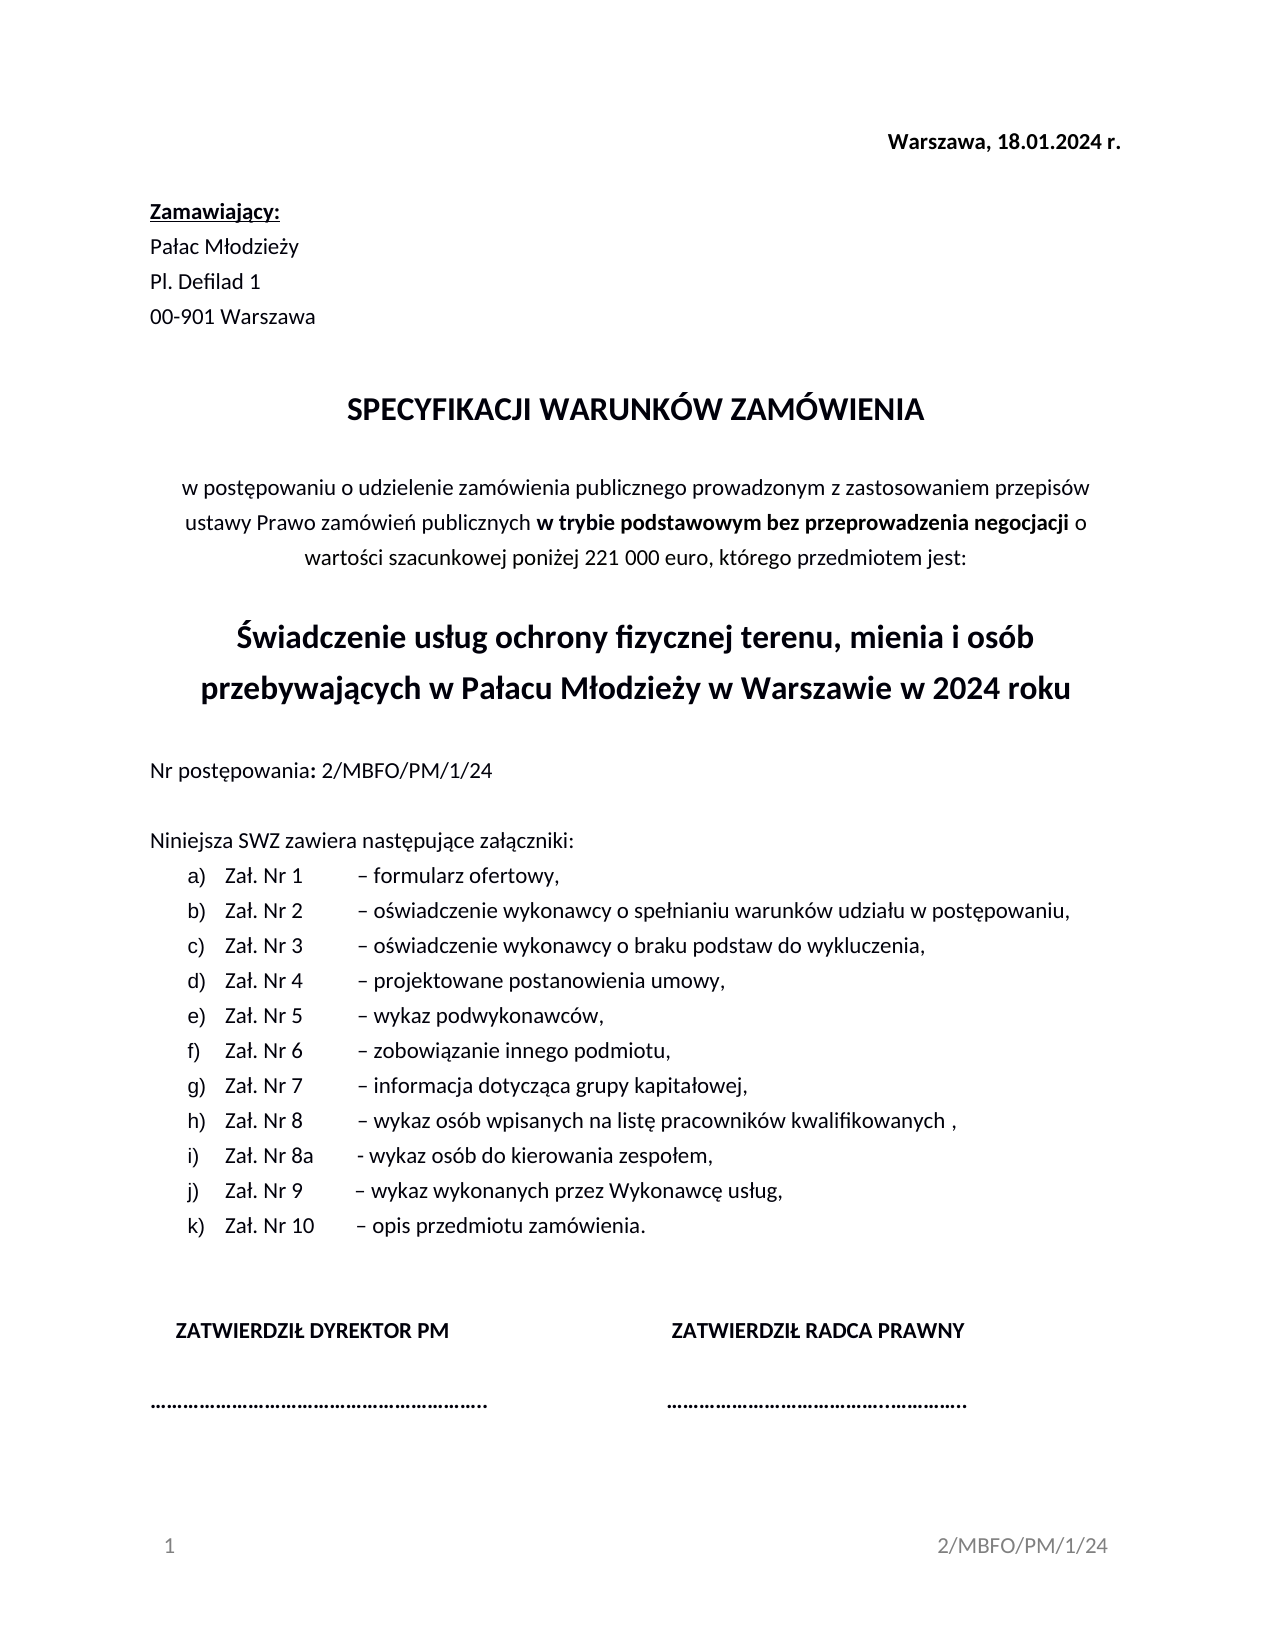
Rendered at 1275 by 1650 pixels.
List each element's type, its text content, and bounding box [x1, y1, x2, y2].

text Pałac Młodzieży Pl. Defilad 1 [150, 232, 1121, 295]
list Zał. Nr 8a - wykaz osób do kierowania zespołem, [187, 1141, 1121, 1169]
text 00-901 Warszawa [150, 302, 1121, 330]
list Zał. Nr 5 – wykaz podwykonawców, [187, 1001, 1121, 1029]
list Zał. Nr 1 – formularz ofertowy, [187, 861, 1121, 889]
text Warszawa, 18.01.2024 r. [150, 127, 1121, 155]
list Zał. Nr 7 – informacja dotycząca grupy kapitałowej, [187, 1071, 1121, 1099]
text SPECYFIKACJI WARUNKÓW ZAMÓWIENIA [150, 388, 1121, 428]
list Zał. Nr 4 – projektowane postanowienia umowy, [187, 966, 1121, 994]
text Nr postępowania: 2/MBFO/PM/1/24 [150, 756, 1121, 784]
list Zał. Nr 8 – wykaz osób wpisanych na listę pracowników kwalifikowanych , [187, 1106, 1121, 1134]
list Zał. Nr 2 – oświadczenie wykonawcy o spełnianiu warunków udziału w postępowaniu, [187, 896, 1121, 924]
text ZATWIERDZIŁ DYREKTOR PM ZATWIERDZIŁ RADCA PRAWNY [150, 1316, 1121, 1344]
text Świadczenie usług ochrony fizycznej terenu, mienia i osób przebywających w Pałacu Młodzieży w Warszawie w 2024 roku [150, 617, 1121, 708]
text w postępowaniu o udzielenie zamówienia publicznego prowadzonym z zastosowaniem przepisów ustawy Prawo zamówień publicznych w trybie podstawowym bez przeprowadzenia negocjacji o wartości szacunkowej poniżej 221 000 euro, którego przedmiotem jest: [150, 473, 1121, 571]
list Zał. Nr 10 – opis przedmiotu zamówienia. [187, 1211, 1121, 1239]
list Zał. Nr 9 – wykaz wykonanych przez Wykonawcę usług, [187, 1176, 1121, 1204]
text Niniejsza SWZ zawiera następujące załączniki: [150, 826, 1121, 854]
text Zamawiający: [150, 197, 1121, 225]
list Zał. Nr 6 – zobowiązanie innego podmiotu, [187, 1036, 1121, 1064]
text …………………………………………………….. …………………………………..………….. [150, 1386, 1121, 1414]
list Zał. Nr 3 – oświadczenie wykonawcy o braku podstaw do wykluczenia, [187, 931, 1121, 959]
